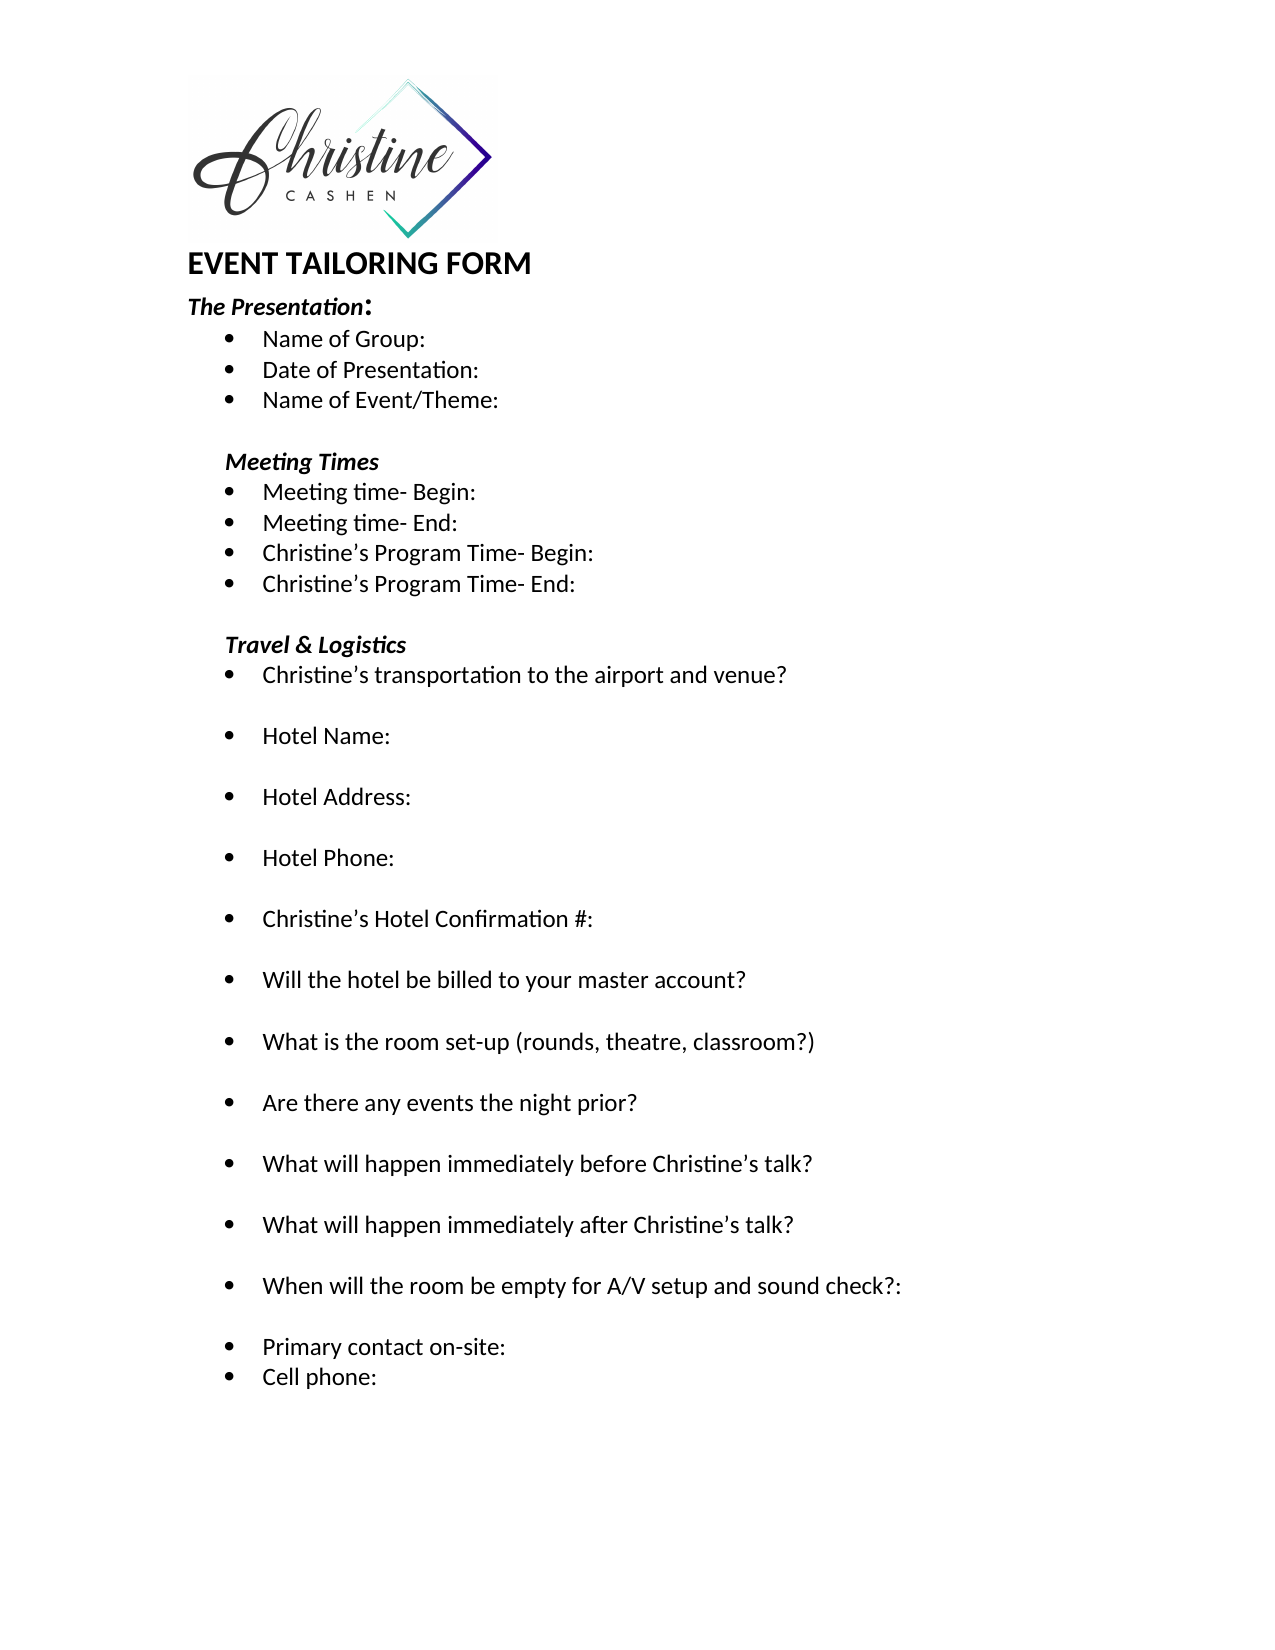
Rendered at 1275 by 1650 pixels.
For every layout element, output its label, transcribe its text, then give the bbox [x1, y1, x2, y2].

list Date of Presentation: [225, 354, 1087, 385]
list Cell phone: [225, 1361, 1087, 1392]
list Christine’s Program Time- End: [225, 568, 1087, 598]
list Christine’s transportation to the airport and venue? [225, 659, 1087, 690]
list Name of Event/Theme: [225, 385, 1087, 415]
list Meeting time- Begin: [225, 476, 1087, 507]
list What is the room set-up (rounds, theatre, classroom?) [225, 1026, 1087, 1056]
list What will happen immediately before Christine’s talk? [225, 1148, 1087, 1178]
list Will the hotel be billed to your master account? [225, 964, 1087, 995]
list Are there any events the night prior? [225, 1087, 1087, 1117]
picture [187, 75, 498, 243]
list Primary contact on-site: [225, 1331, 1087, 1361]
list What will happen immediately after Christine’s talk? [225, 1209, 1087, 1239]
text EVENT TAILORING FORM [187, 242, 1087, 283]
list Christine’s Program Time- Begin: [225, 537, 1087, 568]
list Name of Group: [225, 324, 1087, 354]
list Christine’s Hotel Confirmation #: [225, 903, 1087, 934]
list Hotel Phone: [225, 842, 1087, 873]
list Hotel Name: [225, 720, 1087, 751]
text The Presentation: [187, 283, 1087, 324]
list Meeting time- End: [225, 507, 1087, 537]
list Hotel Address: [225, 781, 1087, 812]
list When will the room be empty for A/V setup and sound check?: [225, 1270, 1087, 1300]
text Meeting Times [225, 446, 1087, 476]
text Travel & Logistics [225, 629, 1087, 659]
